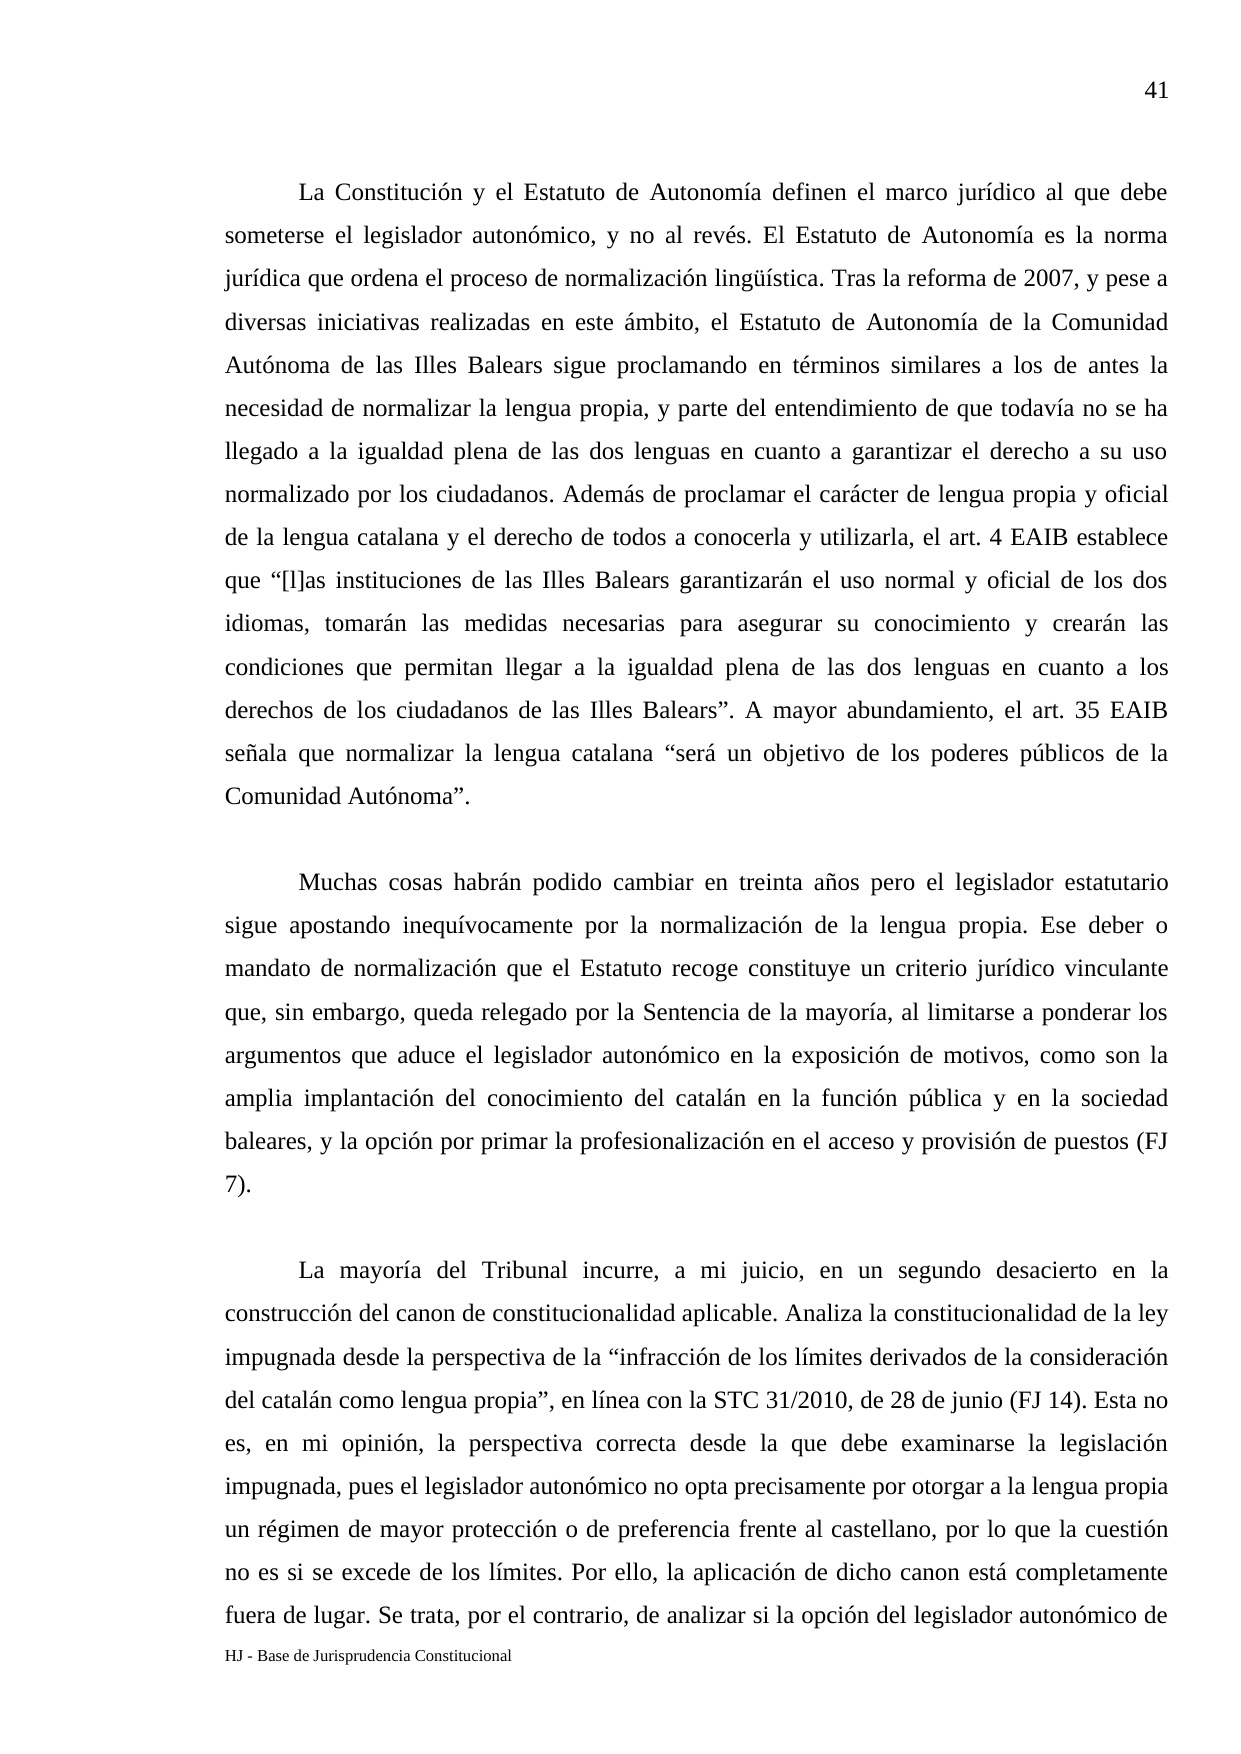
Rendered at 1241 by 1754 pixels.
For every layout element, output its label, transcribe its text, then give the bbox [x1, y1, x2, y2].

text La Constitución y el Estatuto de Autonomía definen el marco jurídico al que debe someterse el legislador autonómico, y no al revés. El Estatuto de Autonomía es la norma jurídica que ordena el proceso de normalización lingüística. Tras la reforma de 2007, y pese a diversas iniciativas realizadas en este ámbito, el Estatuto de Autonomía de la Comunidad Autónoma de las Illes Balears sigue proclamando en términos similares a los de antes la necesidad de normalizar la lengua propia, y parte del entendimiento de que todavía no se ha llegado a la igualdad plena de las dos lenguas en cuanto a garantizar el derecho a su uso normalizado por los ciudadanos. Además de proclamar el carácter de lengua propia y oficial de la lengua catalana y el derecho de todos a conocerla y utilizarla, el art. 4 EAIB establece que “[l]as instituciones de las Illes Balears garantizarán el uso normal y oficial de los dos idiomas, tomarán las medidas necesarias para asegurar su conocimiento y crearán las condiciones que permitan llegar a la igualdad plena de las dos lenguas en cuanto a los derechos de los ciudadanos de las Illes Balears”. A mayor abundamiento, el art. 35 EAIB señala que normalizar la lengua catalana “será un objetivo de los poderes públicos de la Comunidad Autónoma”. [224, 177, 1169, 810]
text Muchas cosas habrán podido cambiar en treinta años pero el legislador estatutario sigue apostando inequívocamente por la normalización de la lengua propia. Ese deber o mandato de normalización que el Estatuto recoge constituye un criterio jurídico vinculante que, sin embargo, queda relegado por la Sentencia de la mayoría, al limitarse a ponderar los argumentos que aduce el legislador autonómico en la exposición de motivos, como son la amplia implantación del conocimiento del catalán en la función pública y en la sociedad baleares, y la opción por primar la profesionalización en el acceso y provisión de puestos (FJ 7). [224, 867, 1169, 1198]
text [224, 1255, 1169, 1629]
